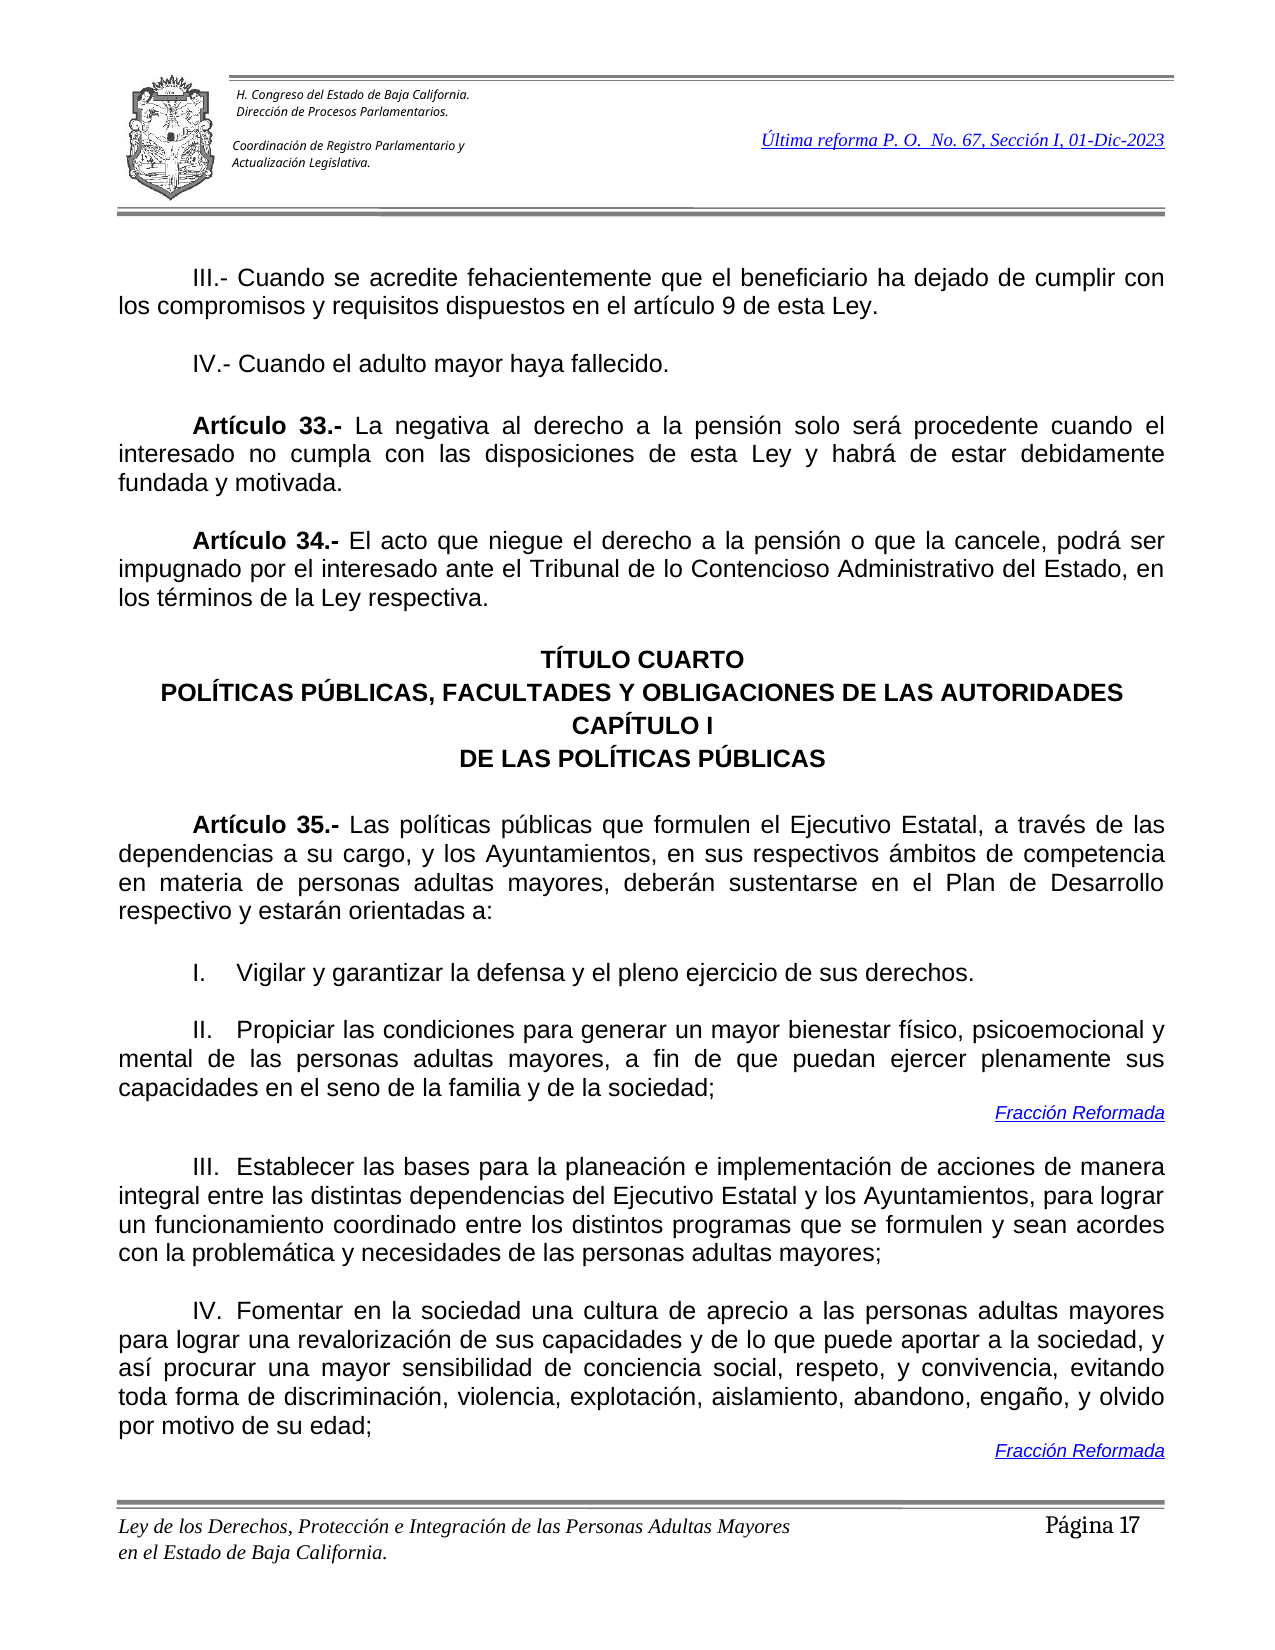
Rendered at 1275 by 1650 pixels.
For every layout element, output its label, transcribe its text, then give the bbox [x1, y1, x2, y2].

text Artículo 33.- La negativa al derecho a la pensión solo será procedente cuando el interesado no cumpla con las disposiciones de esta Ley y habrá de estar debidamente fundada y motivada. [118, 411, 1167, 497]
text IV.- Cuando el adulto mayor haya fallecido. [118, 349, 1167, 378]
text DE LAS POLÍTICAS PÚBLICAS [118, 744, 1167, 773]
text Artículo 34.- El acto que niegue el derecho a la pensión o que la cancele, podrá ser impugnado por el interesado ante el Tribunal de lo Contencioso Administrativo del Estado, en los términos de la Ley respectiva. [118, 526, 1167, 612]
text POLÍTICAS PÚBLICAS, FACULTADES Y OBLIGACIONES DE LAS AUTORIDADES [118, 678, 1167, 707]
text Fracción Reformada [118, 1102, 1167, 1123]
text II. Propiciar las condiciones para generar un mayor bienestar físico, psicoemocional y mental de las personas adultas mayores, a fin de que puedan ejercer plenamente sus capacidades en el seno de la familia y de la sociedad; [118, 1016, 1167, 1102]
text Artículo 35.- Las políticas públicas que formulen el Ejecutivo Estatal, a través de las dependencias a su cargo, y los Ayuntamientos, en sus respectivos ámbitos de competencia en materia de personas adultas mayores, deberán sustentarse en el Plan de Desarrollo respectivo y estarán orientadas a: [118, 810, 1167, 925]
text III.- Cuando se acredite fehacientemente que el beneficiario ha dejado de cumplir con los compromisos y requisitos dispuestos en el artículo 9 de esta Ley. [118, 263, 1167, 320]
text TÍTULO CUARTO [118, 645, 1167, 674]
text CAPÍTULO I [118, 711, 1167, 740]
picture [123, 74, 217, 201]
text IV. Fomentar en la sociedad una cultura de aprecio a las personas adultas mayores para lograr una revalorización de sus capacidades y de lo que puede aportar a la sociedad, y así procurar una mayor sensibilidad de conciencia social, respeto, y convivencia, evitando toda forma de discriminación, violencia, explotación, aislamiento, abandono, engaño, y olvido por motivo de su edad; [118, 1296, 1167, 1439]
text III. Establecer las bases para la planeación e implementación de acciones de manera integral entre las distintas dependencias del Ejecutivo Estatal y los Ayuntamientos, para lograr un funcionamiento coordinado entre los distintos programas que se formulen y sean acordes con la problemática y necesidades de las personas adultas mayores; [118, 1152, 1167, 1267]
text I. Vigilar y garantizar la defensa y el pleno ejercicio de sus derechos. [118, 958, 1167, 987]
text Fracción Reformada [118, 1439, 1167, 1461]
